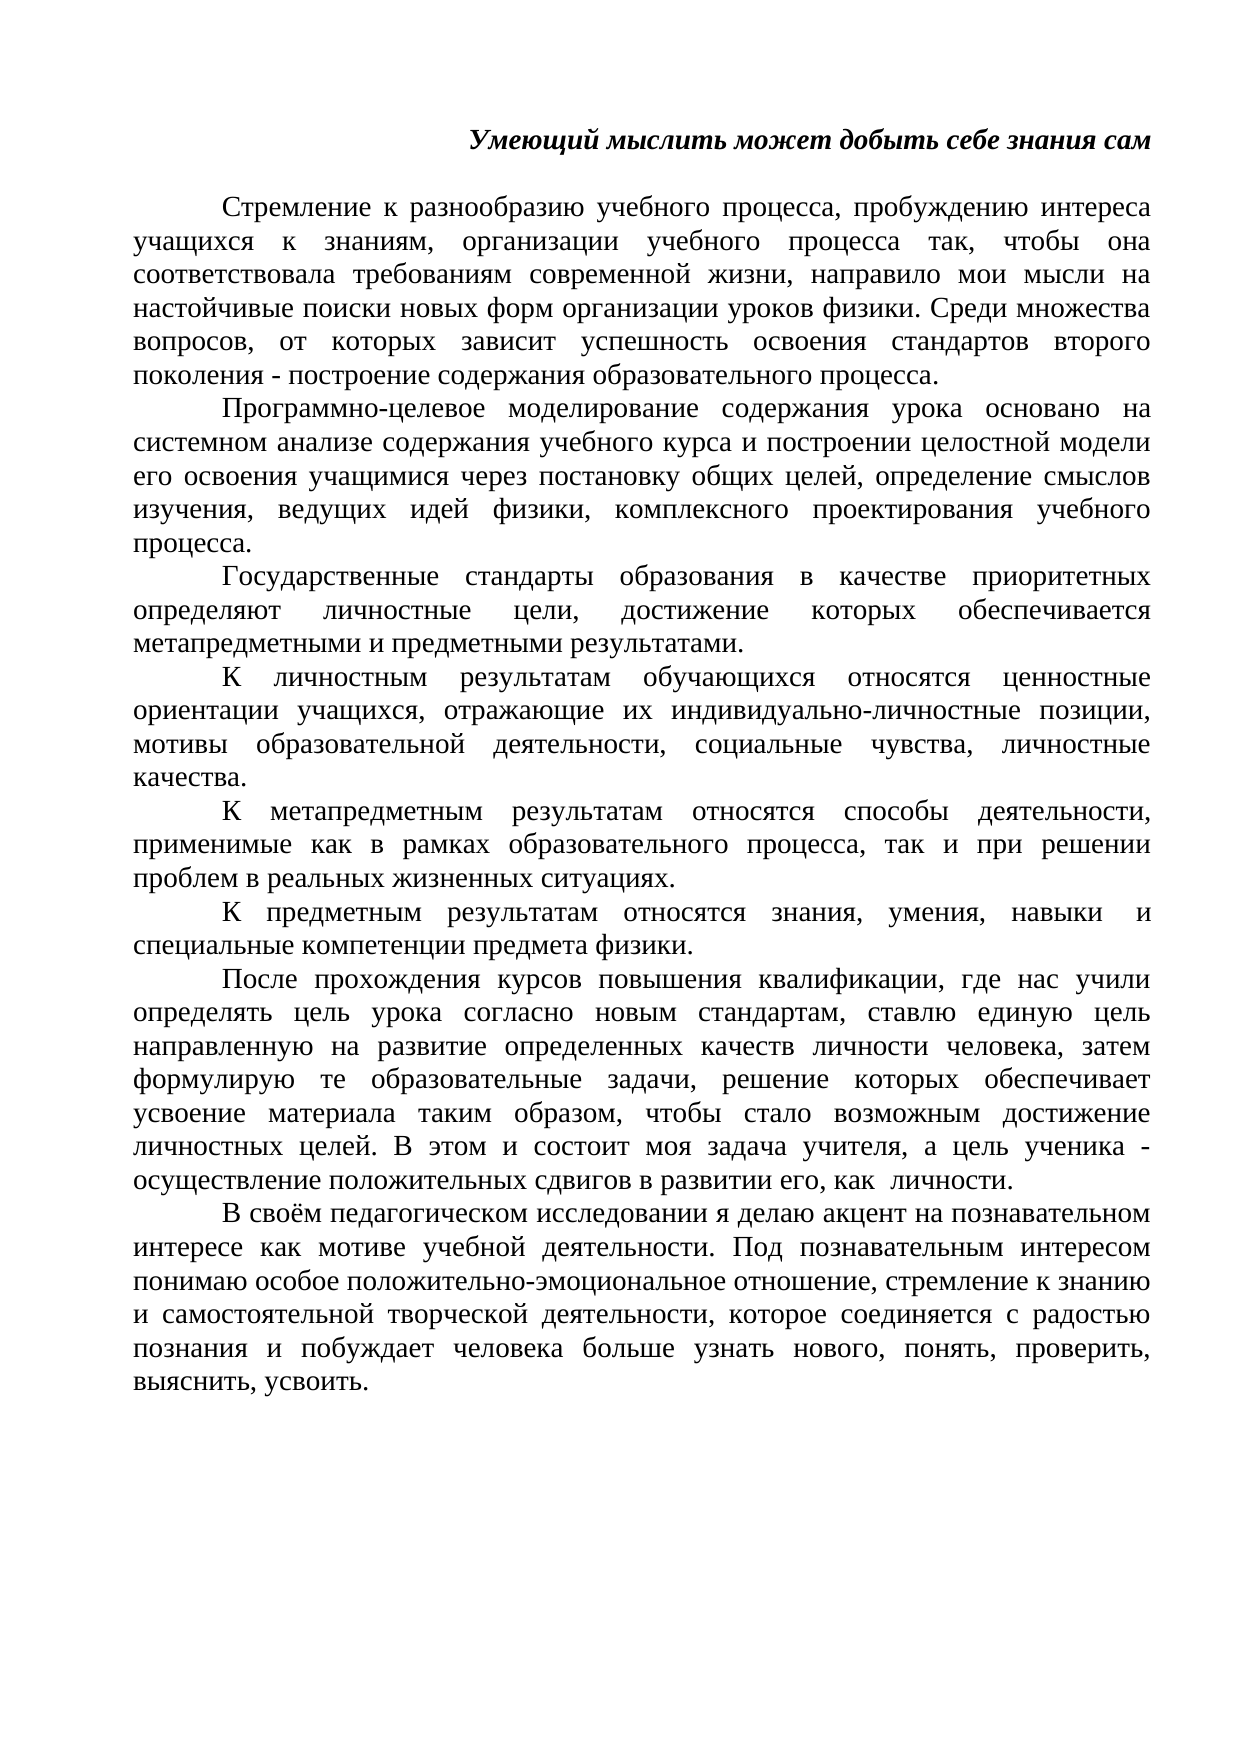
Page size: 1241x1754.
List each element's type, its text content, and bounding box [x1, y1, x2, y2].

text Умеющий мыслить может добыть себе знания сам [133, 122, 1152, 156]
text В своём педагогическом исследовании я делаю акцент на познавательном интересе как мотиве учебной деятельности. Под познавательным интересом понимаю особое положительно-эмоциональное отношение, стремление к знанию и самостоятельной творческой деятельности, которое соединяется с радостью познания и побуждает человека больше узнать нового, понять, проверить, выяснить, усвоить. [133, 1196, 1152, 1397]
text Государственные стандарты образования в качестве приоритетных определяют личностные цели, достижение которых обеспечивается метапредметными и предметными результатами. [133, 558, 1152, 659]
text Стремление к разнообразию учебного процесса, пробуждению интереса учащихся к знаниям, организации учебного процесса так, чтобы она соответствовала требованиям современной жизни, направило мои мысли на настойчивые поиски новых форм организации уроков физики. Среди множества вопросов, от которых зависит успешность освоения стандартов второго поколения - построение содержания образовательного процесса. [133, 189, 1152, 391]
text К метапредметным результатам относятся способы деятельности, применимые как в рамках образовательного процесса, так и при решении проблем в реальных жизненных ситуациях. [133, 793, 1152, 894]
text К личностным результатам обучающихся относятся ценностные ориентации учащихся, отражающие их индивидуально-личностные позиции, мотивы образовательной деятельности, социальные чувства, личностные качества. [133, 659, 1152, 793]
text К предметным результатам относятся знания, умения, навыки и специальные компетенции предмета физики. [133, 894, 1152, 961]
text Программно-целевое моделирование содержания урока основано на системном анализе содержания учебного курса и построении целостной модели его освоения учащимися через постановку общих целей, определение смыслов изучения, ведущих идей физики, комплексного проектирования учебного процесса. [133, 391, 1152, 558]
text После прохождения курсов повышения квалификации, где нас учили определять цель урока согласно новым стандартам, ставлю единую цель направленную на развитие определенных качеств личности человека, затем формулирую те образовательные задачи, решение которых обеспечивает усвоение материала таким образом, чтобы стало возможным достижение личностных целей. В этом и состоит моя задача учителя, а цель ученика - осуществление положительных сдвигов в развитии его, как личности. [133, 961, 1152, 1196]
